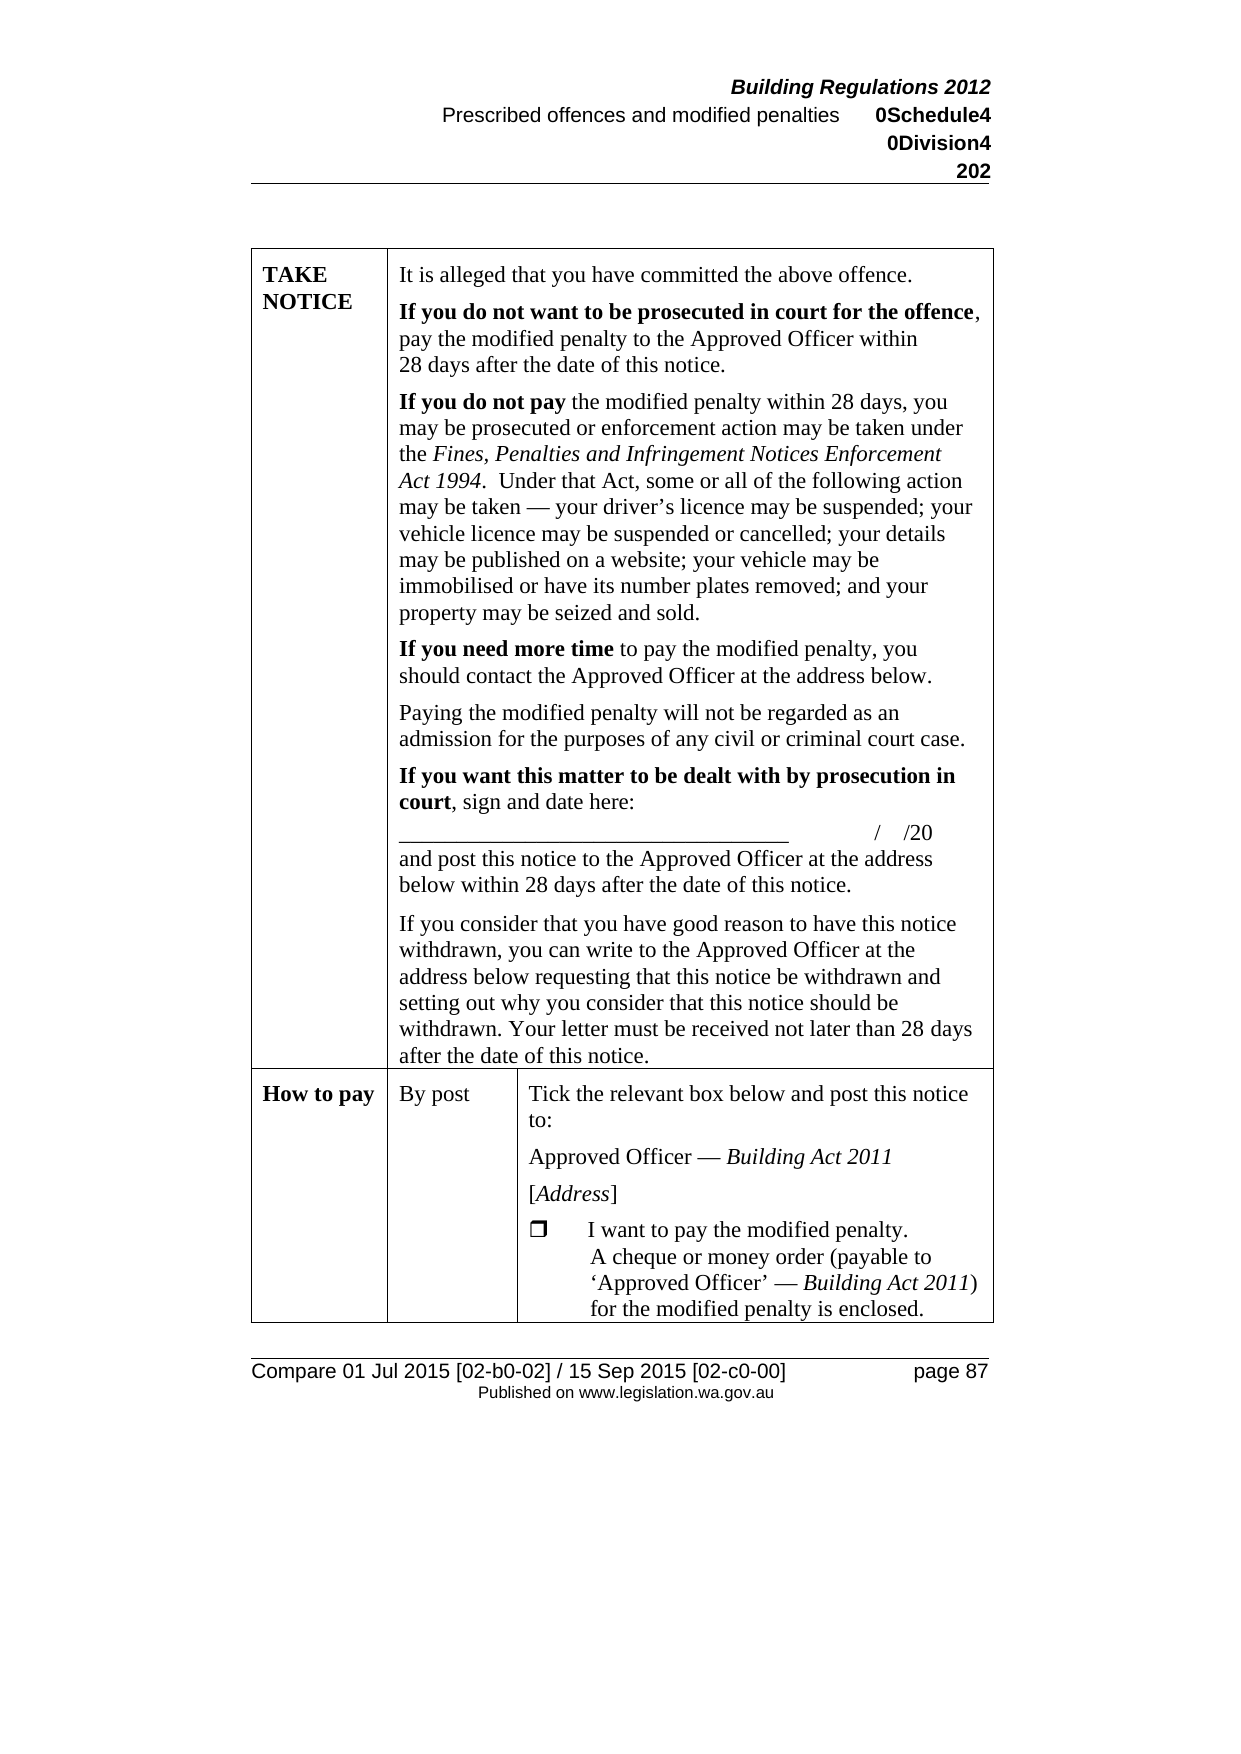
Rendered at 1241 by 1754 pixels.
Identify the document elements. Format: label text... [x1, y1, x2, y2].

table_cell It is alleged that you have committed the above offence. If you do not want to be prosecuted in court for the offence, pay the modified penalty to the Approved Officer within 28 days after the date of this notice. If you do not pay the modified penalty within 28 days, you may be prosecuted or enforcement action may be taken under the Fines, Penalties and Infringement Notices Enforcement Act 1994. Under that Act, some or all of the following action may be taken — your driver’s licence may be suspended; your vehicle licence may be suspended or cancelled; your details may be published on a website; your vehicle may be immobilised or have its number plates removed; and your property may be seized and sold. If you need more time to pay the modified penalty, you should contact the Approved Officer at the address below. Paying the modified penalty will not be regarded as an admission for the purposes of any civil or criminal court case. If you want this matter to be dealt with by prosecution in court, sign and date here: __________________________________ / /20 and post this notice to the Approved Officer at the address below within 28 days after the date of this notice. If you consider that you have good reason to have this notice withdrawn, you can write to the Approved Officer at the address below requesting that this notice be withdrawn and setting out why you consider that this notice should be withdrawn. Your letter must be received not later than 28 days after the date of this notice. [388, 249, 993, 1068]
table_cell TAKE NOTICE [252, 249, 387, 1068]
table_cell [518, 1069, 993, 1322]
table_cell By post [388, 1069, 517, 1322]
table_cell How to pay [252, 1069, 387, 1322]
